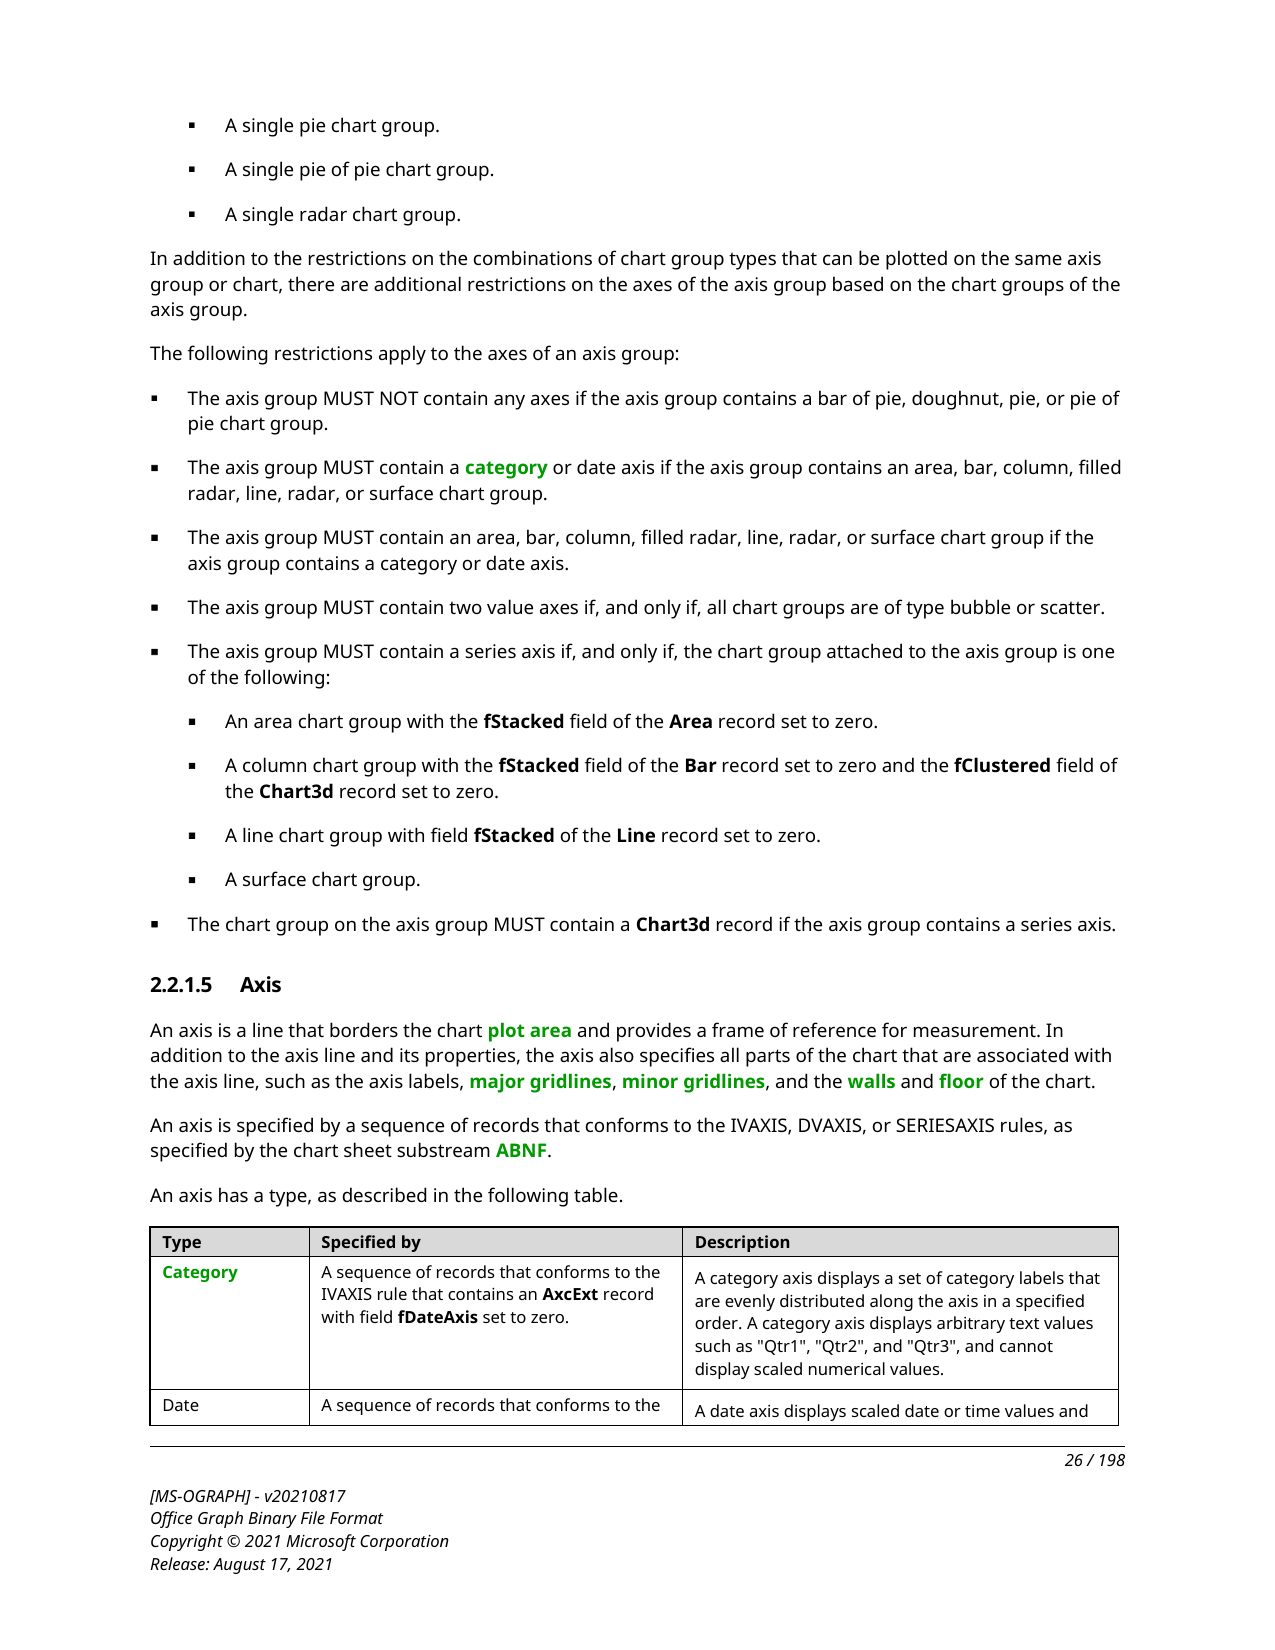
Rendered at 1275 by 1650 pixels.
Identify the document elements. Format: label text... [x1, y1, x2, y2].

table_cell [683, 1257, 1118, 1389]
list A surface chart group. [187, 867, 1125, 892]
list A column chart group with the fStacked field of the Bar record set to zero and the fClustered field of the Chart3d record set to zero. [187, 753, 1125, 804]
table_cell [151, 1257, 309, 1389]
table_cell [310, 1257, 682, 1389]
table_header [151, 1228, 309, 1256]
list A single pie of pie chart group. [187, 157, 1125, 182]
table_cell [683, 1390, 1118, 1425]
list The axis group MUST NOT contain any axes if the axis group contains a bar of pie, doughnut, pie, or pie of pie chart group. [150, 385, 1125, 436]
list A single pie chart group. [187, 112, 1125, 138]
list The axis group MUST contain two value axes if, and only if, all chart groups are of type bubble or scatter. [150, 594, 1125, 620]
text The following restrictions apply to the axes of an axis group: [150, 341, 1125, 366]
list A line chart group with field fStacked of the Line record set to zero. [187, 822, 1125, 848]
text In addition to the restrictions on the combinations of chart group types that can be plotted on the same axis group or chart, there are additional restrictions on the axes of the axis group based on the chart groups of the axis group. [150, 245, 1125, 322]
list The axis group MUST contain a series axis if, and only if, the chart group attached to the axis group is one of the following: [150, 638, 1125, 689]
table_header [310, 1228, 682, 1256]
list A single radar chart group. [187, 201, 1125, 227]
text An axis is specified by a sequence of records that conforms to the IVAXIS, DVAXIS, or SERIESAXIS rules, as specified by the chart sheet substream ABNF. [150, 1112, 1125, 1163]
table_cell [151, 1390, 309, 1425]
list The axis group MUST contain an area, bar, column, filled radar, line, radar, or surface chart group if the axis group contains a category or date axis. [150, 524, 1125, 576]
list An area chart group with the fStacked field of the Area record set to zero. [187, 708, 1125, 734]
subtitle Axis [150, 970, 1125, 998]
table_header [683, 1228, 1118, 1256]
text An axis is a line that borders the chart plot area and provides a frame of reference for measurement. In addition to the axis line and its properties, the axis also specifies all parts of the chart that are associated with the axis line, such as the axis labels, major gridlines, minor gridlines, and the walls and floor of the chart. [150, 1017, 1125, 1093]
list The chart group on the axis group MUST contain a Chart3d record if the axis group contains a series axis. [150, 911, 1125, 936]
text An axis has a type, as described in the following table. [150, 1182, 1125, 1208]
list The axis group MUST contain a category or date axis if the axis group contains an area, bar, column, filled radar, line, radar, or surface chart group. [150, 455, 1125, 506]
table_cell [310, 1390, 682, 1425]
